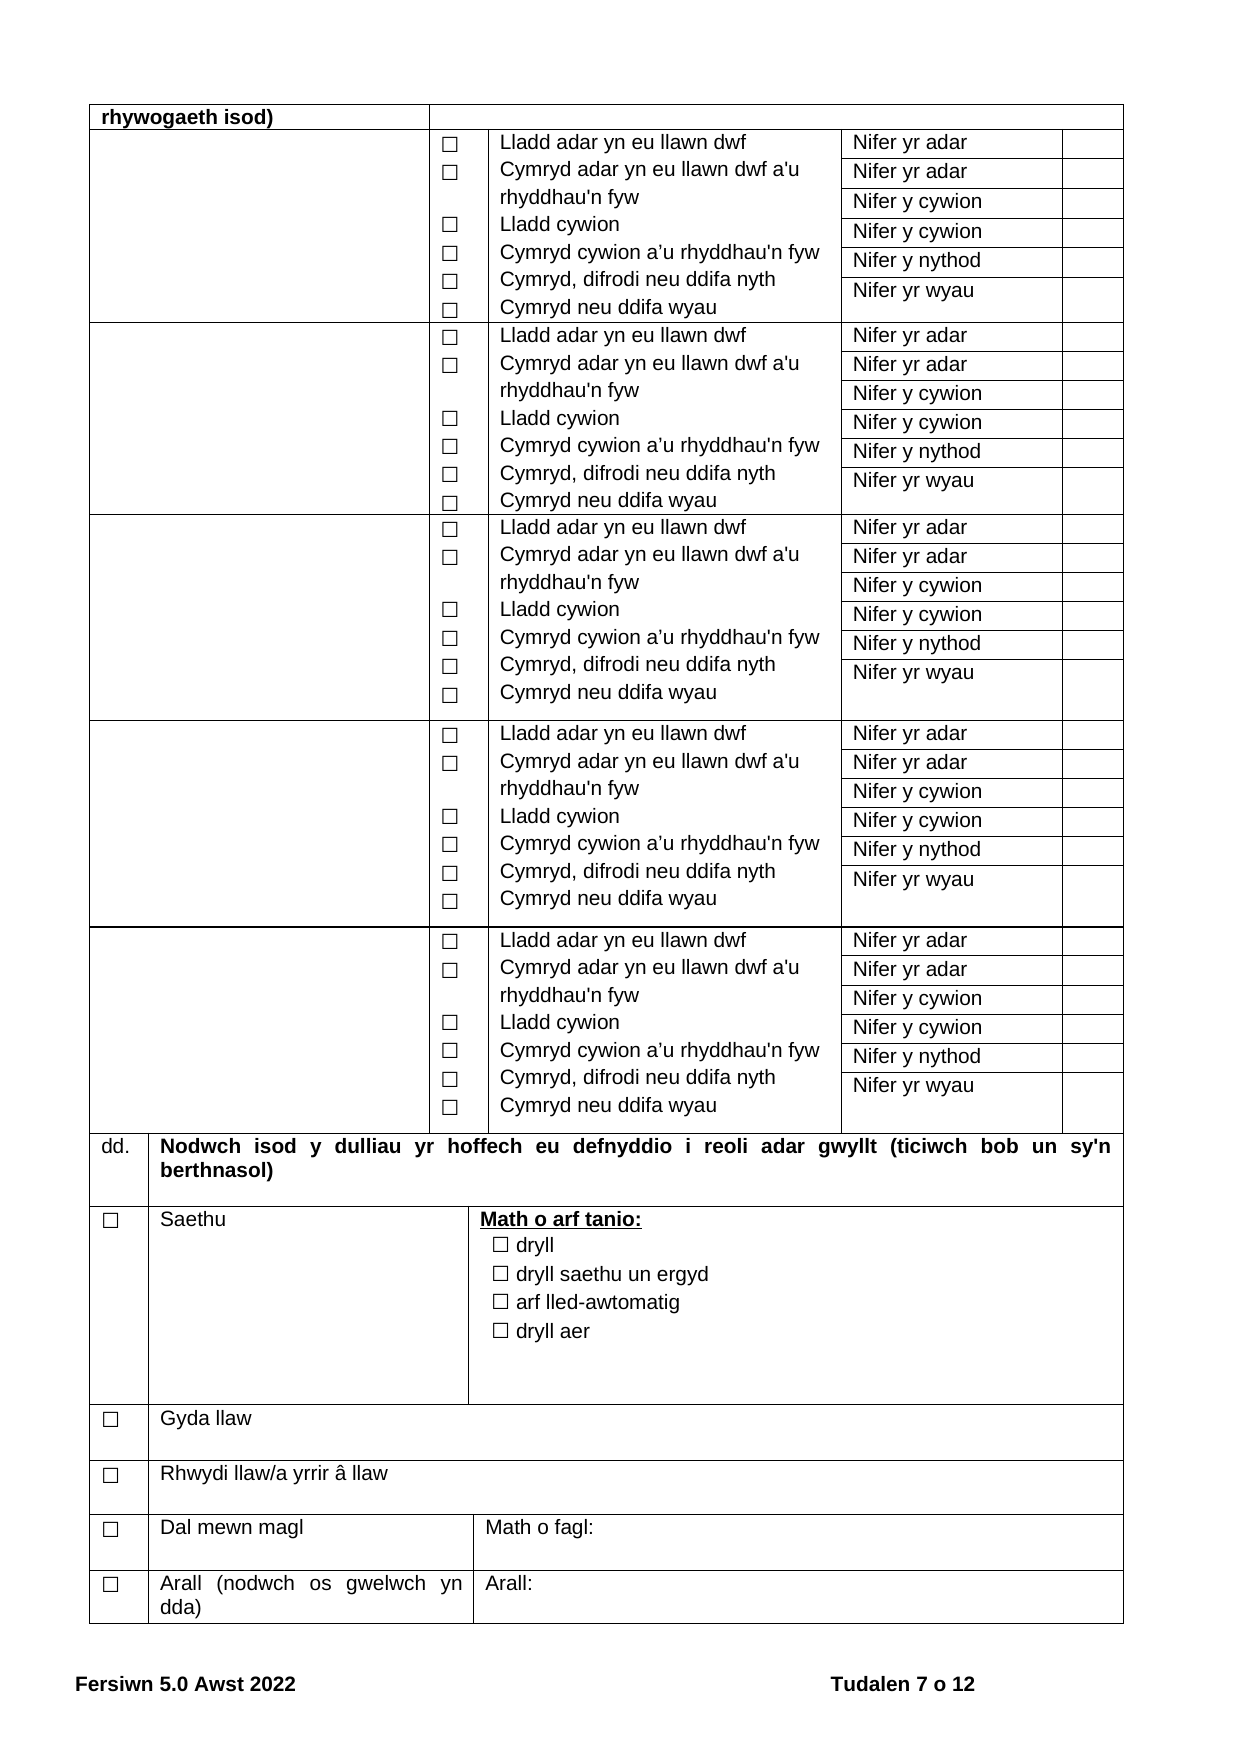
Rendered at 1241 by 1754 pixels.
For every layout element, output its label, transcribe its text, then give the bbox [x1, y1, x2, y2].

table_cell Lladd adar yn eu llawn dwf Cymryd adar yn eu llawn dwf a'u rhyddhau'n fyw Lladd cywion Cymryd cywion a’u rhyddhau'n fyw Cymryd, difrodi neu ddifa nyth Cymryd neu ddifa wyau [489, 721, 841, 926]
table_cell [430, 323, 488, 514]
table_cell [430, 721, 488, 926]
table_cell [1063, 808, 1123, 836]
table_cell Nifer yr wyau [842, 278, 1062, 322]
table_cell [1063, 278, 1123, 322]
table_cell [90, 105, 429, 129]
table_cell Nifer yr wyau [842, 1073, 1062, 1133]
table_cell [90, 1207, 148, 1404]
table_cell Nifer y nythod [842, 837, 1062, 865]
table_cell [90, 1405, 148, 1460]
table_cell [1063, 750, 1123, 778]
table_cell Arall: [474, 1571, 1123, 1623]
table_cell Nifer y cywion [842, 808, 1062, 836]
table_cell Dal mewn magl [149, 1515, 473, 1569]
table_cell [1063, 219, 1123, 247]
table_cell [90, 323, 429, 514]
table_cell [1063, 410, 1123, 438]
table_cell Nifer yr adar [842, 721, 1062, 749]
table_cell [1063, 381, 1123, 409]
table_cell Lladd adar yn eu llawn dwf Cymryd adar yn eu llawn dwf a'u rhyddhau'n fyw Lladd cywion Cymryd cywion a’u rhyddhau'n fyw Cymryd, difrodi neu ddifa nyth Cymryd neu ddifa wyau [489, 515, 841, 720]
table_cell Nifer y cywion [842, 1015, 1062, 1043]
table_cell [1063, 1015, 1123, 1043]
table_cell Nifer y cywion [842, 410, 1062, 438]
table_cell [1063, 928, 1123, 955]
table_cell [90, 515, 429, 720]
table_cell [1063, 956, 1123, 984]
table_cell [1063, 660, 1123, 720]
table_cell Nifer yr adar [842, 159, 1062, 188]
table_cell [1063, 130, 1123, 158]
table_cell Nifer y cywion [842, 602, 1062, 630]
table_cell Nifer y cywion [842, 189, 1062, 217]
table_cell [90, 1571, 148, 1623]
table_cell [1063, 986, 1123, 1013]
table_cell Nifer yr wyau [842, 468, 1062, 514]
table_cell dd. [90, 1134, 148, 1206]
table_cell [1063, 721, 1123, 749]
table_cell Nifer y cywion [842, 573, 1062, 601]
table_cell Arall (nodwch os gwelwch yn dda) [149, 1571, 473, 1623]
table_cell Nifer yr adar [842, 352, 1062, 380]
table_cell Nifer yr adar [842, 956, 1062, 984]
table_cell [1063, 573, 1123, 601]
table_cell [90, 1461, 148, 1514]
table_cell [1063, 352, 1123, 380]
table_cell Nifer y nythod [842, 439, 1062, 467]
table_cell [430, 515, 488, 720]
table_cell [1063, 779, 1123, 807]
table_cell Gyda llaw [149, 1405, 1123, 1460]
table_cell Nifer yr wyau [842, 866, 1062, 926]
table_cell [1063, 866, 1123, 926]
table_cell Nifer y nythod [842, 631, 1062, 659]
table_cell Nifer yr adar [842, 750, 1062, 778]
table_cell Math o arf tanio: dryll dryll saethu un ergyd arf lled-awtomatig dryll aer [469, 1207, 1123, 1404]
table_cell Nifer y cywion [842, 381, 1062, 409]
table_cell [1063, 1073, 1123, 1133]
table_cell [1063, 159, 1123, 188]
table_cell Nifer yr adar [842, 323, 1062, 351]
table_cell Lladd adar yn eu llawn dwf Cymryd adar yn eu llawn dwf a'u rhyddhau'n fyw Lladd cywion Cymryd cywion a’u rhyddhau'n fyw Cymryd, difrodi neu ddifa nyth Cymryd neu ddifa wyau [489, 130, 841, 322]
table_cell [1063, 439, 1123, 467]
table_cell Nifer y cywion [842, 779, 1062, 807]
table_cell Saethu [149, 1207, 468, 1404]
table_cell Nifer y nythod [842, 1044, 1062, 1072]
table_cell [1063, 631, 1123, 659]
table_cell Nodwch isod y dulliau yr hoffech eu defnyddio i reoli adar gwyllt (ticiwch bob un sy'n berthnasol) [149, 1134, 1123, 1206]
table_cell [90, 130, 429, 322]
table_cell [1063, 837, 1123, 865]
table_cell Nifer yr wyau [842, 660, 1062, 720]
table_cell Math o fagl: [474, 1515, 1123, 1569]
table_cell Rhwydi llaw/a yrrir â llaw [149, 1461, 1123, 1514]
table_cell [1063, 544, 1123, 572]
table_cell Nifer y nythod [842, 248, 1062, 277]
table_cell [1063, 1044, 1123, 1072]
table_cell [1063, 468, 1123, 514]
table_cell Nifer yr adar [842, 928, 1062, 955]
table_cell Nifer yr adar [842, 130, 1062, 158]
table_cell [1063, 248, 1123, 277]
table_cell Nifer yr adar [842, 544, 1062, 572]
table_cell [90, 721, 429, 926]
table_cell [430, 130, 488, 322]
table_cell [430, 928, 488, 1133]
table_cell [90, 928, 429, 1133]
table_cell Lladd adar yn eu llawn dwf Cymryd adar yn eu llawn dwf a'u rhyddhau'n fyw Lladd cywion Cymryd cywion a’u rhyddhau'n fyw Cymryd, difrodi neu ddifa nyth Cymryd neu ddifa wyau [489, 928, 841, 1133]
table_cell [1063, 189, 1123, 217]
table_cell [1063, 515, 1123, 543]
table_cell [90, 1515, 148, 1569]
table_cell Nifer y cywion [842, 986, 1062, 1013]
table_cell [1063, 323, 1123, 351]
table_cell Nifer y cywion [842, 219, 1062, 247]
table_cell [1063, 602, 1123, 630]
table_cell Nifer yr adar [842, 515, 1062, 543]
table_cell Lladd adar yn eu llawn dwf Cymryd adar yn eu llawn dwf a'u rhyddhau'n fyw Lladd cywion Cymryd cywion a’u rhyddhau'n fyw Cymryd, difrodi neu ddifa nyth Cymryd neu ddifa wyau [489, 323, 841, 514]
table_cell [430, 105, 1123, 129]
